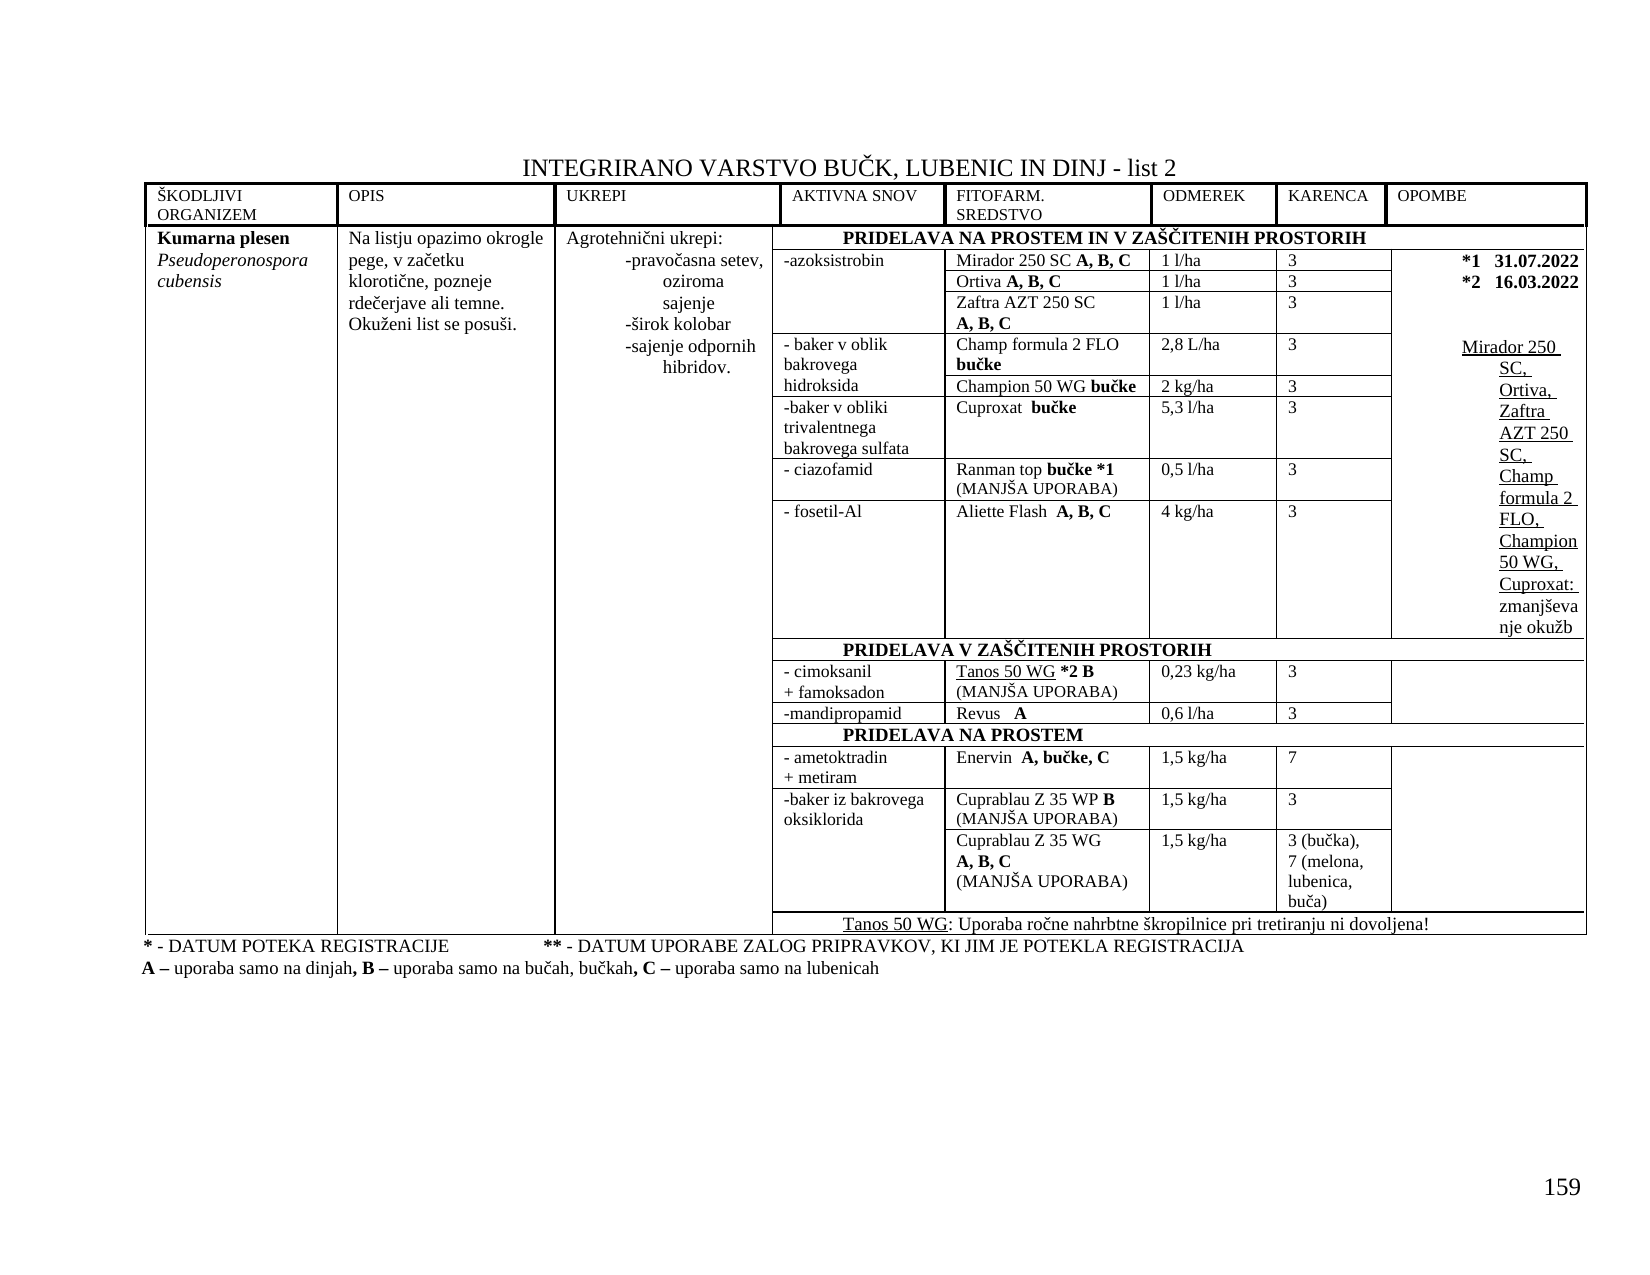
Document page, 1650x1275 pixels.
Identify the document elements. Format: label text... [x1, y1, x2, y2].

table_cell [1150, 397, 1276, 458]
text INTEGRIRANO VARSTVO BUČK, LUBENIC IN DINJ - list 2 [118, 153, 1581, 182]
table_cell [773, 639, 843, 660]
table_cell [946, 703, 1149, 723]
text * - DATUM POTEKA REGISTRACIJE ** - DATUM UPORABE ZALOG PRIPRAVKOV, KI JIM JE POTEKLA REGISTRACIJA [118, 935, 1581, 957]
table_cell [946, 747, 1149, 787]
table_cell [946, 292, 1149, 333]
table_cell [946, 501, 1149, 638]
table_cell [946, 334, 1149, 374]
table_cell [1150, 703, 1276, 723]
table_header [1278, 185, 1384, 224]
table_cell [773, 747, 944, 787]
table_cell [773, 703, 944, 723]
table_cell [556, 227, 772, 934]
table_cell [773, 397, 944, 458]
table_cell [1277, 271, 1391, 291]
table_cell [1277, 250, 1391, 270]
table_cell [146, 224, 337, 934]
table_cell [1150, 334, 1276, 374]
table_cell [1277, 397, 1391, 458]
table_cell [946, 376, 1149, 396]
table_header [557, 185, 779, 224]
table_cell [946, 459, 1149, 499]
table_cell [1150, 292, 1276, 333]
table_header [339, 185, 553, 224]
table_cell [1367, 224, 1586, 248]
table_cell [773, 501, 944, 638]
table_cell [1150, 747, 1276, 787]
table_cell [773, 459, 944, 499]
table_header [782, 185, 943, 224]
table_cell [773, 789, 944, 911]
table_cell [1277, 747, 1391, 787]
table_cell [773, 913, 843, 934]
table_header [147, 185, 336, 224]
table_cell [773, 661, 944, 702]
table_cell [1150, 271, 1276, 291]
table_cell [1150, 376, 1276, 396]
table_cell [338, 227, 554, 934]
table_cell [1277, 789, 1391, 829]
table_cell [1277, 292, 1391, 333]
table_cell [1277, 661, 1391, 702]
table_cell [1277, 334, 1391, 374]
text A – uporaba samo na dinjah, B – uporaba samo na bučah, bučkah, C – uporaba samo na lubenicah [118, 957, 1581, 978]
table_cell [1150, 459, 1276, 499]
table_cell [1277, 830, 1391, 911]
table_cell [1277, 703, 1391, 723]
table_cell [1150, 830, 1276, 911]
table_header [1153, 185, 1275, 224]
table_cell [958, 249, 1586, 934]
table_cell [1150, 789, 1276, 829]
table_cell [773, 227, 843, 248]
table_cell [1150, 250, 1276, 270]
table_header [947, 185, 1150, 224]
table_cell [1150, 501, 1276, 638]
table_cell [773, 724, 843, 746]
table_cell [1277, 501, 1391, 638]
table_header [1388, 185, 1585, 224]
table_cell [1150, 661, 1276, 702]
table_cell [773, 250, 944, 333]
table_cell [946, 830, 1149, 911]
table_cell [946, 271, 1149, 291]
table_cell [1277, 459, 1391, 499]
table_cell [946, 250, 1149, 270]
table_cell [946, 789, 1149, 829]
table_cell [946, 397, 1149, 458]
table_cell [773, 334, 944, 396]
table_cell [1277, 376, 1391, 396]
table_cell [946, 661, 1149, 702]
